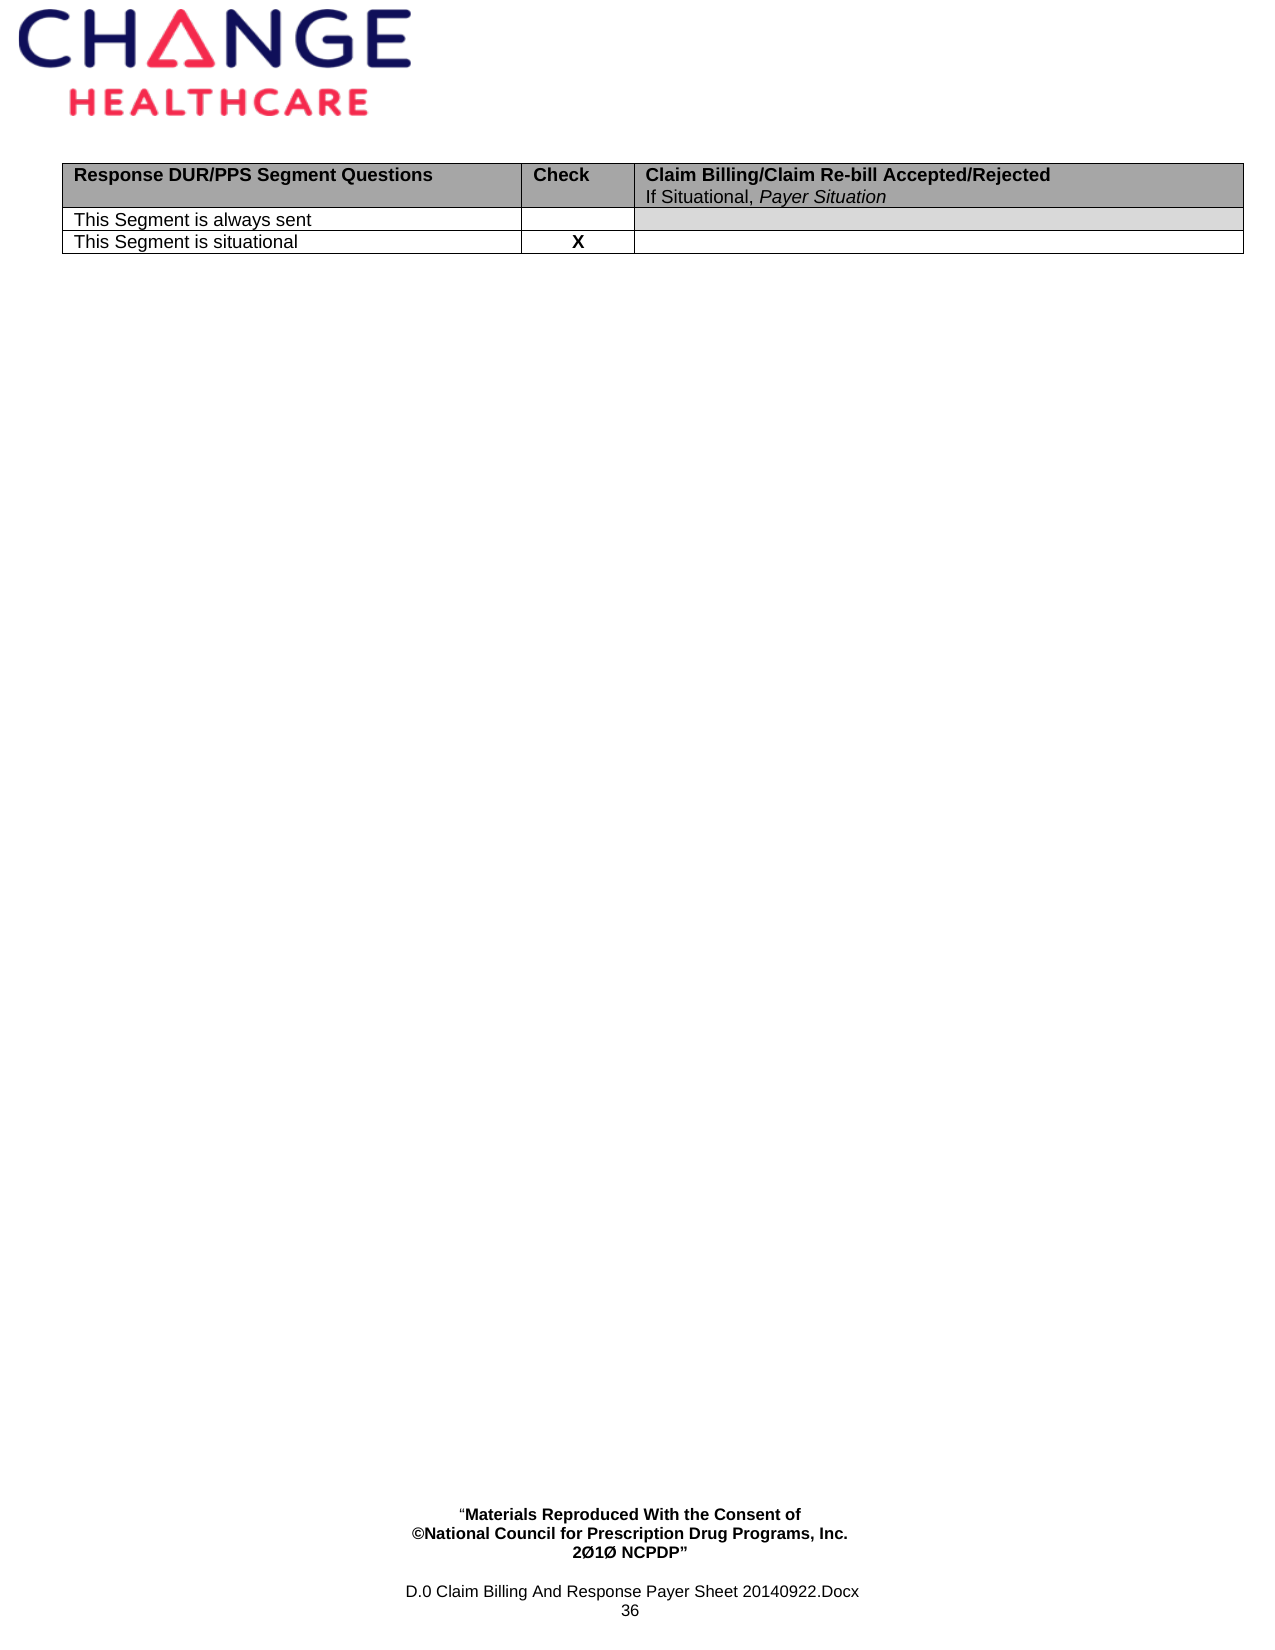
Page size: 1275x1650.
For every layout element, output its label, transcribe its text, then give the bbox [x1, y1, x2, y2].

table_cell [522, 208, 634, 230]
table_cell [635, 208, 1243, 230]
table_cell X [522, 231, 634, 252]
table_cell [635, 231, 1243, 252]
table_header Response DUR/PPS Segment Questions [63, 164, 521, 207]
table_header Claim Billing/Claim Re-bill Accepted/Rejected If Situational, Payer Situation [635, 164, 1243, 207]
table_header Check [522, 164, 634, 207]
table_cell This Segment is situational [63, 231, 521, 252]
table_cell This Segment is always sent [63, 208, 521, 230]
picture [18, 9, 411, 116]
